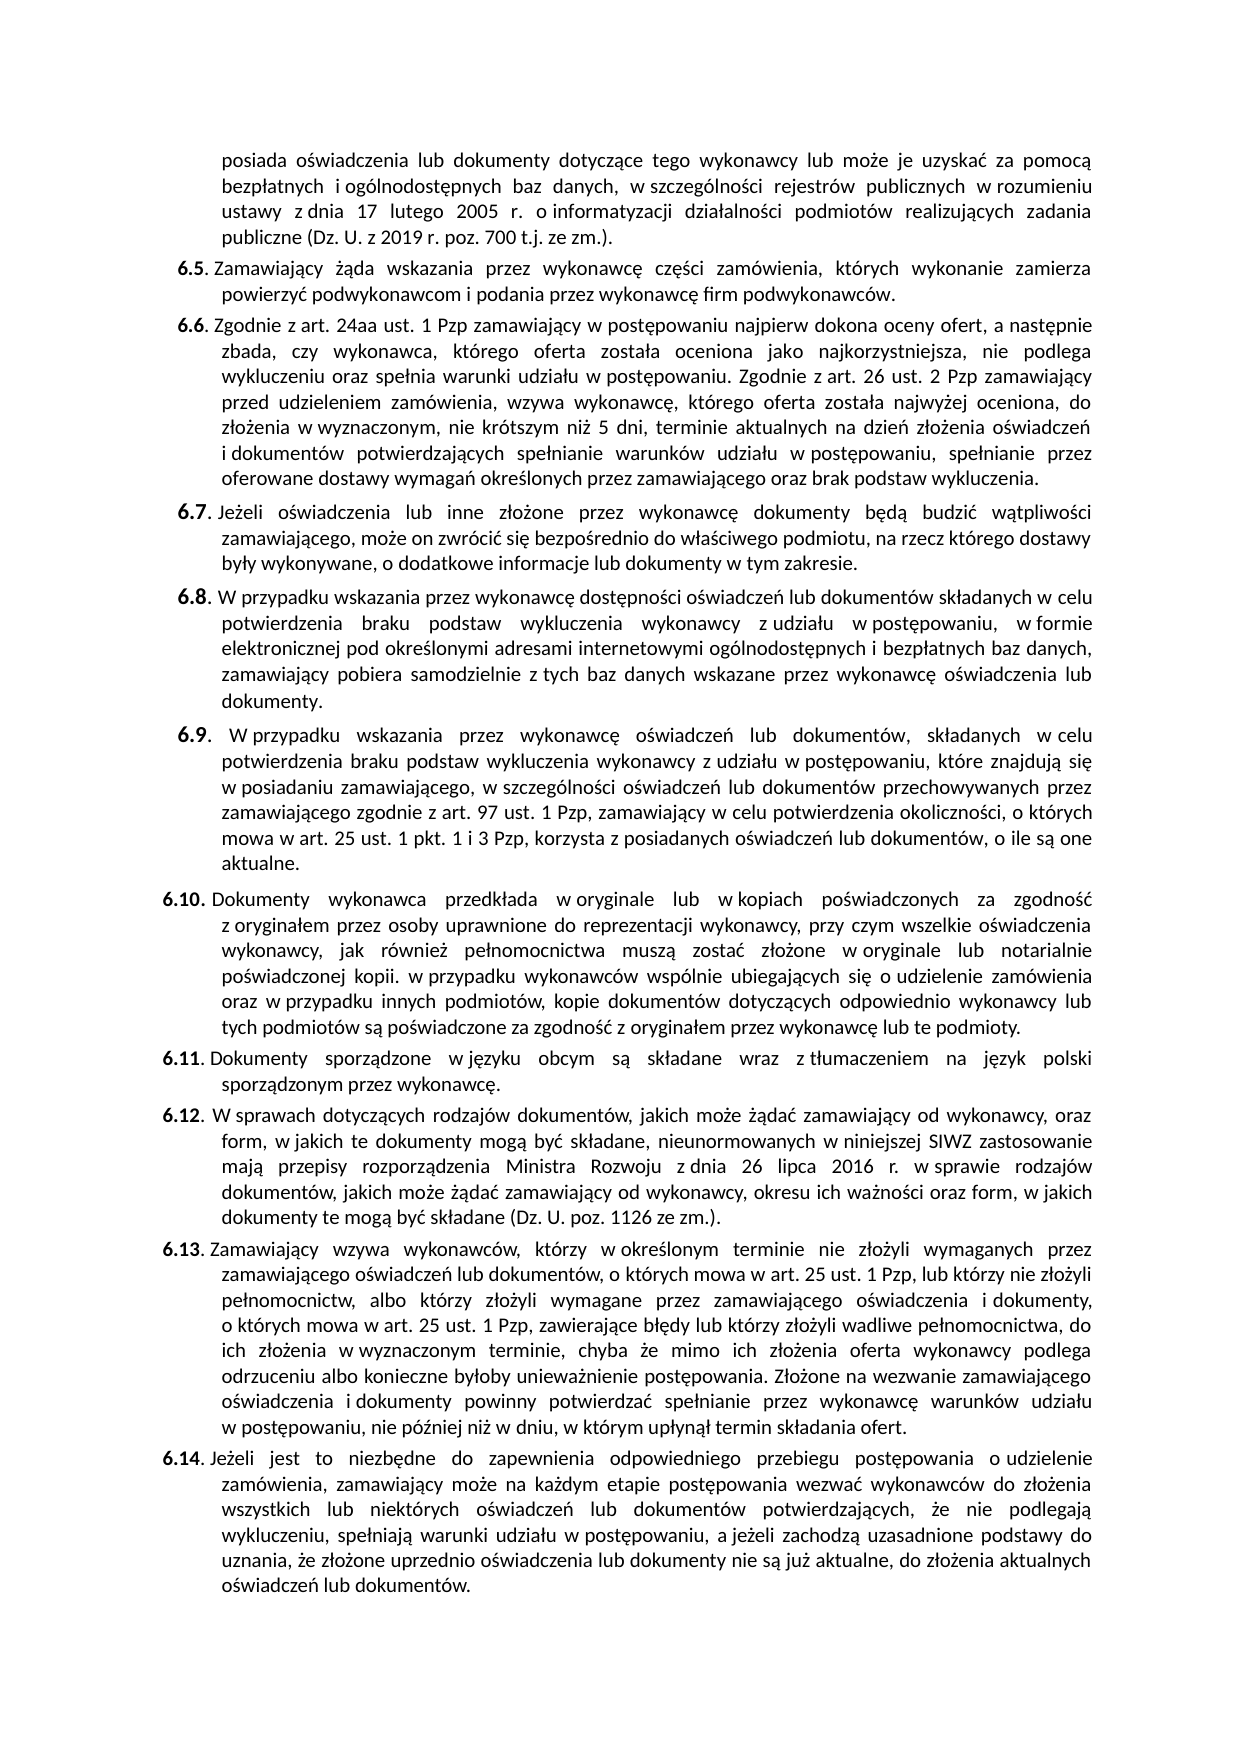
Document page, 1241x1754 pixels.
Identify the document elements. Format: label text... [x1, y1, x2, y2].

text 6.5. Zamawiający żąda wskazania przez wykonawcę części zamówienia, których wykonanie zamierza powierzyć podwykonawcom i podania przez wykonawcę firm podwykonawców. [177, 256, 1093, 306]
text 6.10. Dokumenty wykonawca przedkłada w oryginale lub w kopiach poświadczonych za zgodność z oryginałem przez osoby uprawnione do reprezentacji wykonawcy, przy czym wszelkie oświadczenia wykonawcy, jak również pełnomocnictwa muszą zostać złożone w oryginale lub notarialnie poświadczonej kopii. w przypadku wykonawców wspólnie ubiegających się o udzielenie zamówienia oraz w przypadku innych podmiotów, kopie dokumentów dotyczących odpowiednio wykonawcy lub tych podmiotów są poświadczone za zgodność z oryginałem przez wykonawcę lub te podmioty. [162, 882, 1093, 1039]
text 6.13. Zamawiający wzywa wykonawców, którzy w określonym terminie nie złożyli wymaganych przez zamawiającego oświadczeń lub dokumentów, o których mowa w art. 25 ust. 1 Pzp, lub którzy nie złożyli pełnomocnictw, albo którzy złożyli wymagane przez zamawiającego oświadczenia i dokumenty, o których mowa w art. 25 ust. 1 Pzp, zawierające błędy lub którzy złożyli wadliwe pełnomocnictwa, do ich złożenia w wyznaczonym terminie, chyba że mimo ich złożenia oferta wykonawcy podlega odrzuceniu albo konieczne byłoby unieważnienie postępowania. Złożone na wezwanie zamawiającego oświadczenia i dokumenty powinny potwierdzać spełnianie przez wykonawcę warunków udziału w postępowaniu, nie później niż w dniu, w którym upłynął termin składania ofert. [162, 1236, 1093, 1439]
text 6.6. Zgodnie z art. 24aa ust. 1 Pzp zamawiający w postępowaniu najpierw dokona oceny ofert, a następnie zbada, czy wykonawca, którego oferta została oceniona jako najkorzystniejsza, nie podlega wykluczeniu oraz spełnia warunki udziału w postępowaniu. Zgodnie z art. 26 ust. 2 Pzp zamawiający przed udzieleniem zamówienia, wzywa wykonawcę, którego oferta została najwyżej oceniona, do złożenia w wyznaczonym, nie krótszym niż 5 dni, terminie aktualnych na dzień złożenia oświadczeń i dokumentów potwierdzających spełnianie warunków udziału w postępowaniu, spełnianie przez oferowane dostawy wymagań określonych przez zamawiającego oraz brak podstaw wykluczenia. [177, 313, 1093, 491]
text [177, 148, 1093, 249]
text 6.7. Jeżeli oświadczenia lub inne złożone przez wykonawcę dokumenty będą budzić wątpliwości zamawiającego, może on zwrócić się bezpośrednio do właściwego podmiotu, na rzecz którego dostawy były wykonywane, o dodatkowe informacje lub dokumenty w tym zakresie. [177, 497, 1093, 576]
text 6.8. W przypadku wskazania przez wykonawcę dostępności oświadczeń lub dokumentów składanych w celu potwierdzenia braku podstaw wykluczenia wykonawcy z udziału w postępowaniu, w formie elektronicznej pod określonymi adresami internetowymi ogólnodostępnych i bezpłatnych baz danych, zamawiający pobiera samodzielnie z tych baz danych wskazane przez wykonawcę oświadczenia lub dokumenty. [177, 582, 1093, 714]
text 6.11. Dokumenty sporządzone w języku obcym są składane wraz z tłumaczeniem na język polski sporządzonym przez wykonawcę. [162, 1046, 1093, 1096]
text 6.9. W przypadku wskazania przez wykonawcę oświadczeń lub dokumentów, składanych w celu potwierdzenia braku podstaw wykluczenia wykonawcy z udziału w postępowaniu, które znajdują się w posiadaniu zamawiającego, w szczególności oświadczeń lub dokumentów przechowywanych przez zamawiającego zgodnie z art. 97 ust. 1 Pzp, zamawiający w celu potwierdzenia okoliczności, o których mowa w art. 25 ust. 1 pkt. 1 i 3 Pzp, korzysta z posiadanych oświadczeń lub dokumentów, o ile są one aktualne. [177, 720, 1093, 876]
text 6.14. Jeżeli jest to niezbędne do zapewnienia odpowiedniego przebiegu postępowania o udzielenie zamówienia, zamawiający może na każdym etapie postępowania wezwać wykonawców do złożenia wszystkich lub niektórych oświadczeń lub dokumentów potwierdzających, że nie podlegają wykluczeniu, spełniają warunki udziału w postępowaniu, a jeżeli zachodzą uzasadnione podstawy do uznania, że złożone uprzednio oświadczenia lub dokumenty nie są już aktualne, do złożenia aktualnych oświadczeń lub dokumentów. [162, 1446, 1093, 1598]
text 6.12. W sprawach dotyczących rodzajów dokumentów, jakich może żądać zamawiający od wykonawcy, oraz form, w jakich te dokumenty mogą być składane, nieunormowanych w niniejszej SIWZ zastosowanie mają przepisy rozporządzenia Ministra Rozwoju z dnia 26 lipca 2016 r. w sprawie rodzajów dokumentów, jakich może żądać zamawiający od wykonawcy, okresu ich ważności oraz form, w jakich dokumenty te mogą być składane (Dz. U. poz. 1126 ze zm.). [162, 1103, 1093, 1230]
